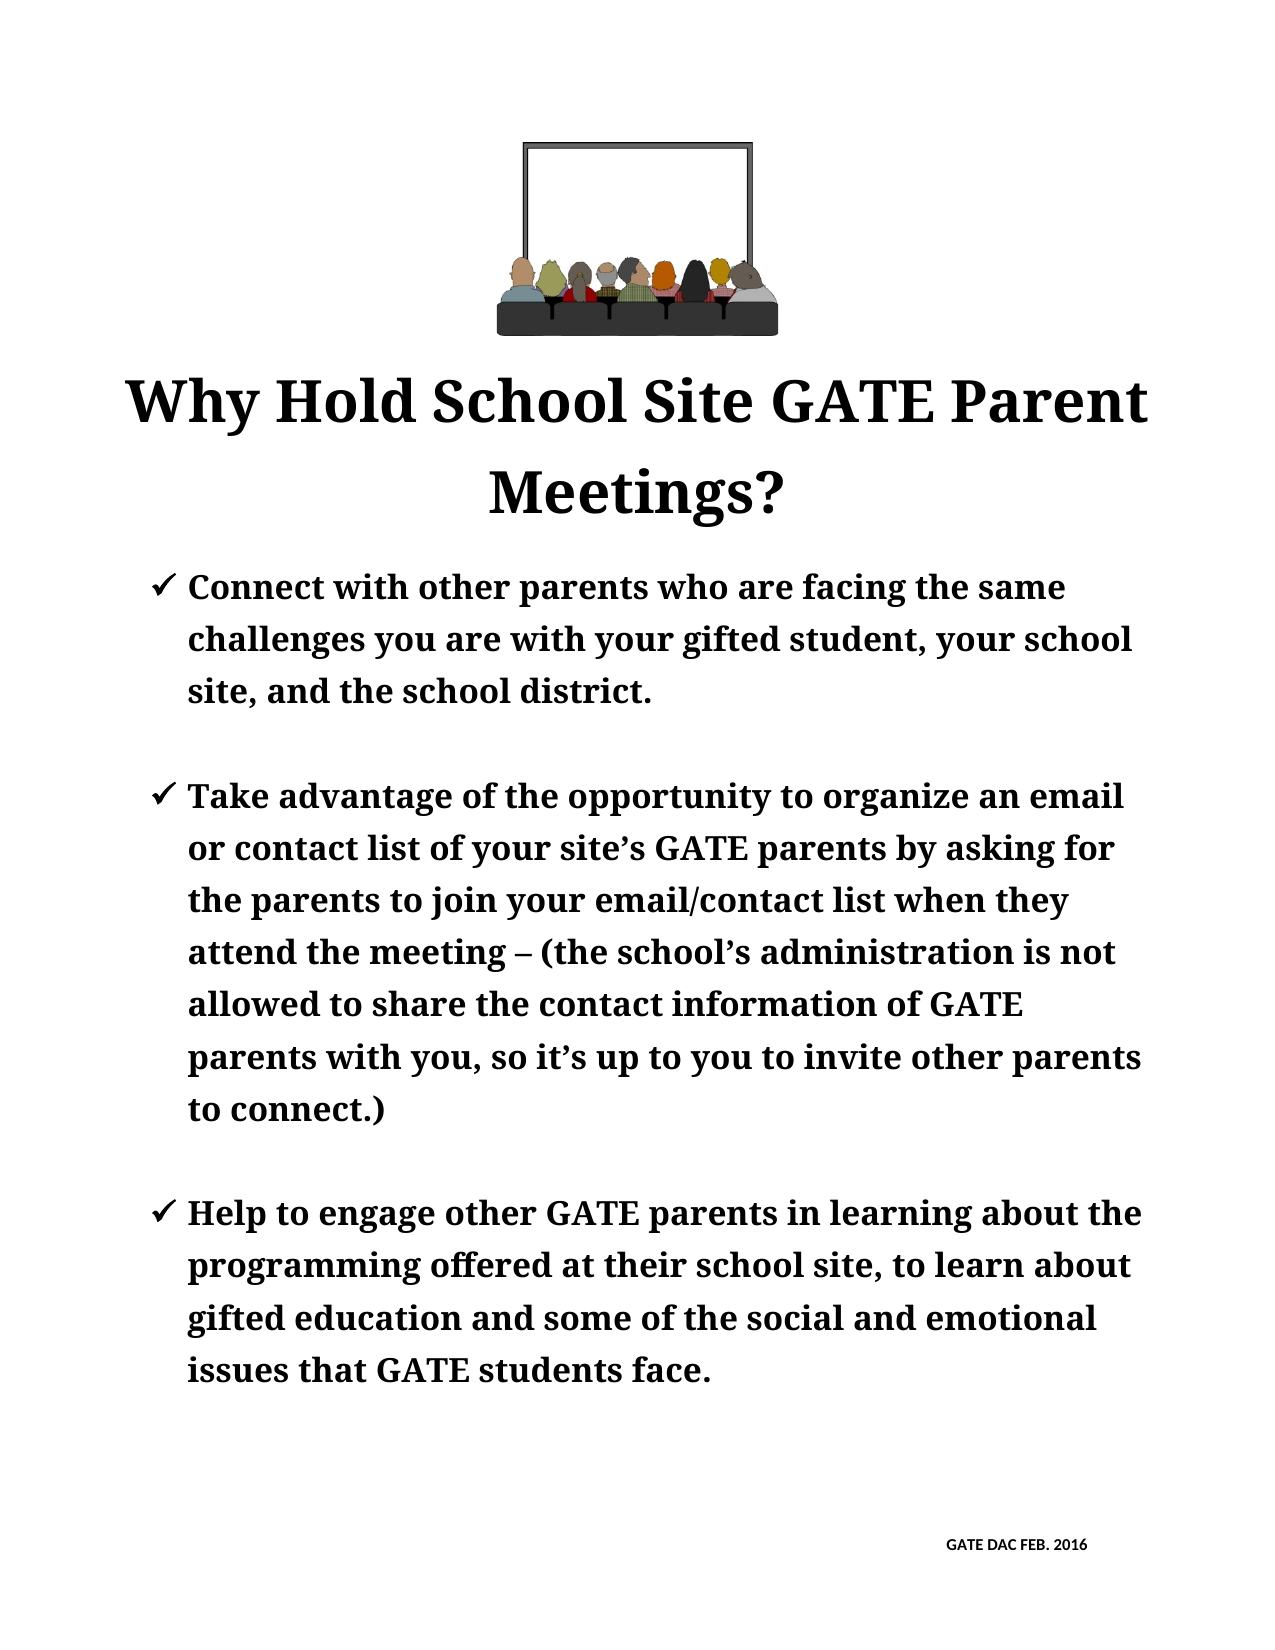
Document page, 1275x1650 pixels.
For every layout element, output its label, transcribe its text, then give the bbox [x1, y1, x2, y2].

list Help to engage other GATE parents in learning about the programming offered at their school site, to learn about gifted education and some of the social and emotional issues that GATE students face. [150, 1190, 1162, 1392]
list Connect with other parents who are facing the same challenges you are with your gifted student, your school site, and the school district. [150, 564, 1162, 713]
picture [496, 142, 779, 336]
text Why Hold School Site GATE Parent Meetings? [112, 360, 1162, 531]
list Take advantage of the opportunity to organize an email or contact list of your site’s GATE parents by asking for the parents to join your email/contact list when they attend the meeting – (the school’s administration is not allowed to share the contact information of GATE parents with you, so it’s up to you to invite other parents to connect.) [150, 772, 1162, 1131]
